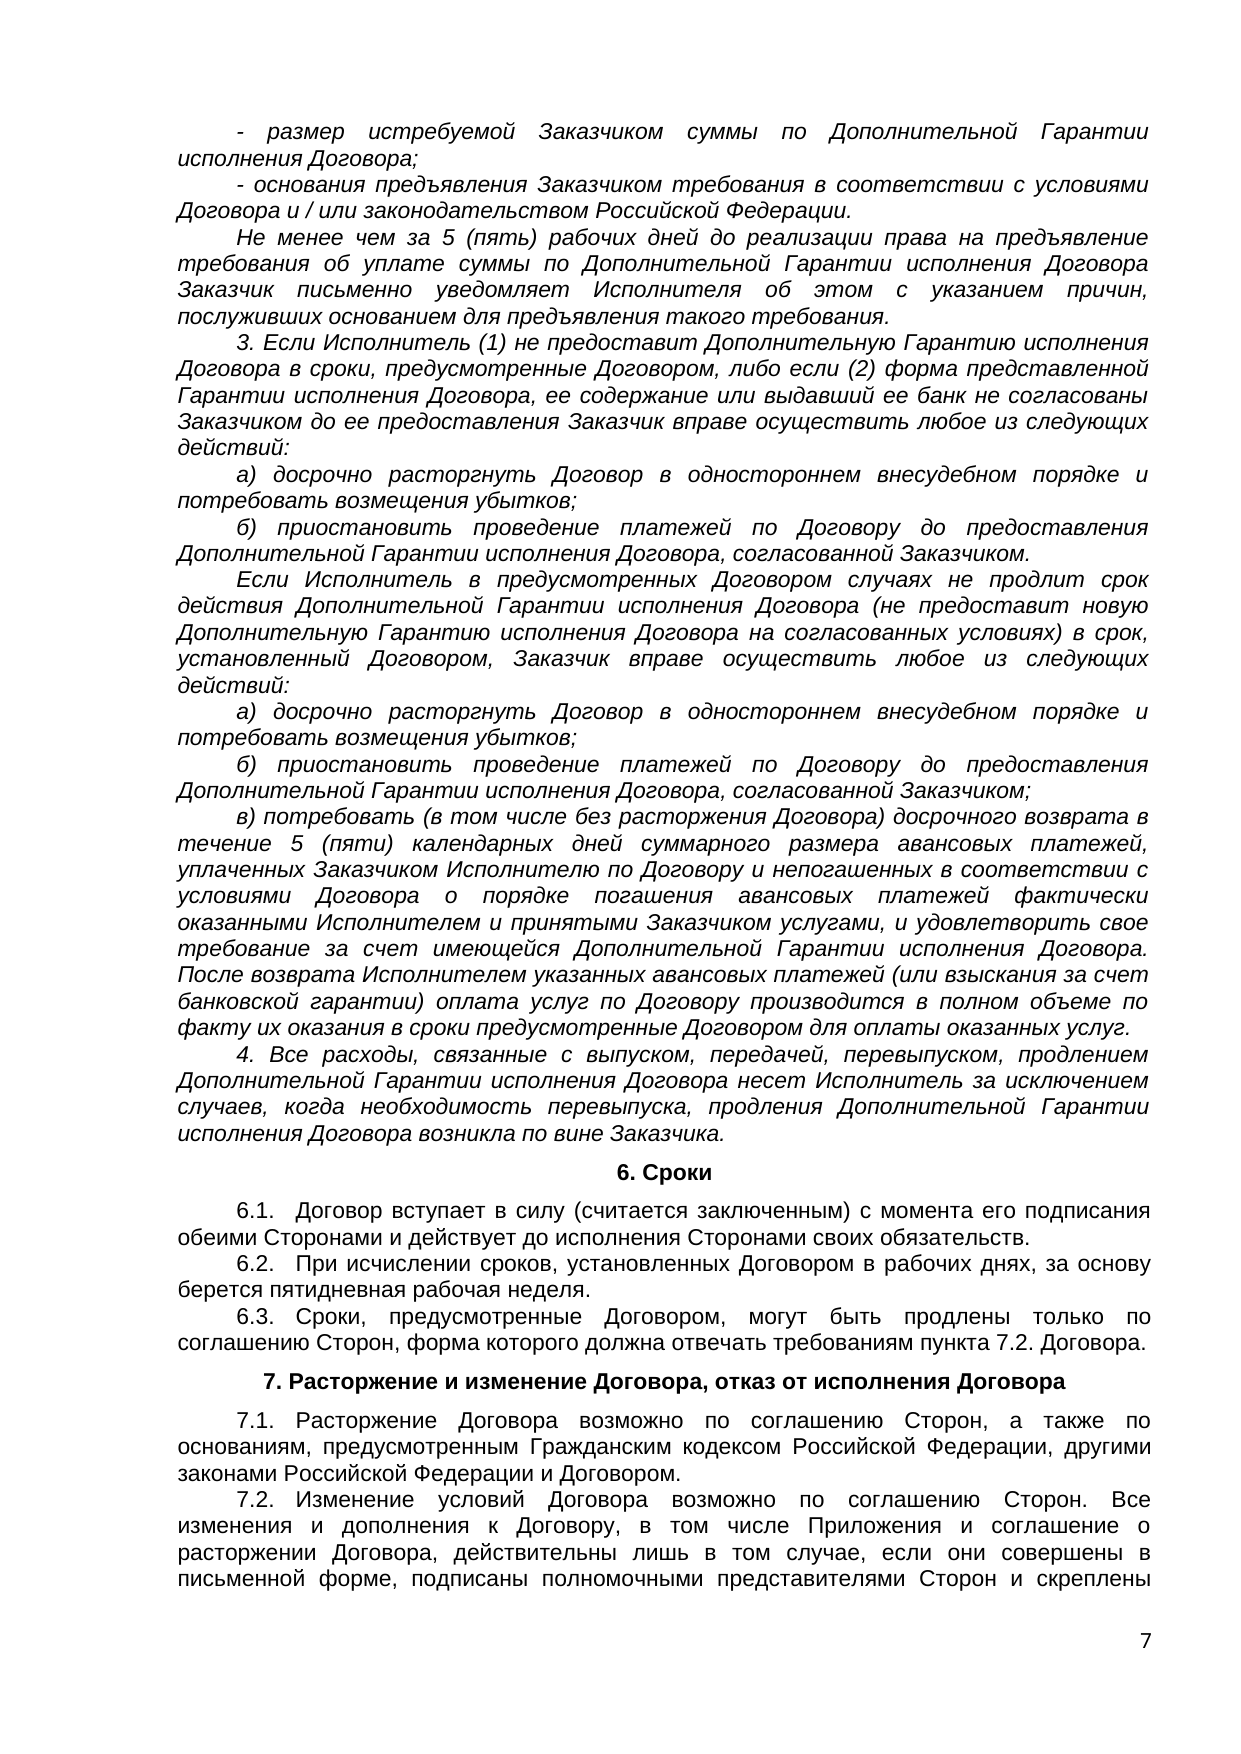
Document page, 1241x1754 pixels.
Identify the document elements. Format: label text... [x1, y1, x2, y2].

text 6.1. Договор вступает в силу (считается заключенным) с момента его подписания обеими Сторонами и действует до исполнения Сторонами своих обязательств. [177, 1197, 1152, 1250]
text 4. Все расходы, связанные с выпуском, передачей, перевыпуском, продлением Дополнительной Гарантии исполнения Договора несет Исполнитель за исключением случаев, когда необходимость перевыпуска, продления Дополнительной Гарантии исполнения Договора возникла по вине Заказчика. [177, 1041, 1152, 1146]
text Если Исполнитель в предусмотренных Договором случаях не продлит срок действия Дополнительной Гарантии исполнения Договора (не предоставит новую Дополнительную Гарантию исполнения Договора на согласованных условиях) в срок, установленный Договором, Заказчик вправе осуществить любое из следующих действий: [177, 566, 1152, 698]
text Не менее чем за 5 (пять) рабочих дней до реализации права на предъявление требования об уплате суммы по Дополнительной Гарантии исполнения Договора Заказчик письменно уведомляет Исполнителя об этом с указанием причин, послуживших основанием для предъявления такого требования. [177, 223, 1152, 329]
text б) приостановить проведение платежей по Договору до предоставления Дополнительной Гарантии исполнения Договора, согласованной Заказчиком; [177, 751, 1152, 803]
text - размер истребуемой Заказчиком суммы по Дополнительной Гарантии исполнения Договора; [177, 118, 1152, 171]
text б) приостановить проведение платежей по Договору до предоставления Дополнительной Гарантии исполнения Договора, согласованной Заказчиком. [177, 513, 1152, 566]
text а) досрочно расторгнуть Договор в одностороннем внесудебном порядке и потребовать возмещения убытков; [177, 461, 1152, 513]
text в) потребовать (в том числе без расторжения Договора) досрочного возврата в течение 5 (пяти) календарных дней суммарного размера авансовых платежей, уплаченных Заказчиком Исполнителю по Договору и непогашенных в соответствии с условиями Договора о порядке погашения авансовых платежей фактически оказанными Исполнителем и принятыми Заказчиком услугами, и удовлетворить свое требование за счет имеющейся Дополнительной Гарантии исполнения Договора. После возврата Исполнителем указанных авансовых платежей (или взыскания за счет банковской гарантии) оплата услуг по Договору производится в полном объеме по факту их оказания в сроки предусмотренные Договором для оплаты оказанных услуг. [177, 803, 1152, 1041]
text 3. Если Исполнитель (1) не предоставит Дополнительную Гарантию исполнения Договора в сроки, предусмотренные Договором, либо если (2) форма представленной Гарантии исполнения Договора, ее содержание или выдавший ее банк не согласованы Заказчиком до ее предоставления Заказчик вправе осуществить любое из следующих действий: [177, 329, 1152, 461]
text - основания предъявления Заказчиком требования в соответствии с условиями Договора и / или законодательством Российской Федерации. [177, 171, 1152, 223]
text 6.3. Сроки, предусмотренные Договором, могут быть продлены только по соглашению Сторон, форма которого должна отвечать требованиям пункта 7.2. Договора. [177, 1303, 1152, 1355]
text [177, 1486, 1152, 1591]
text а) досрочно расторгнуть Договор в одностороннем внесудебном порядке и потребовать возмещения убытков; [177, 698, 1152, 751]
text 6.2. При исчислении сроков, установленных Договором в рабочих днях, за основу берется пятидневная рабочая неделя. [177, 1250, 1152, 1303]
text 7. Расторжение и изменение Договора, отказ от исполнения Договора [177, 1368, 1152, 1394]
text 6. Сроки [177, 1158, 1152, 1185]
text 7.1. Расторжение Договора возможно по соглашению Сторон, а также по основаниям, предусмотренным Гражданским кодексом Российской Федерации, другими законами Российской Федерации и Договором. [177, 1407, 1152, 1486]
